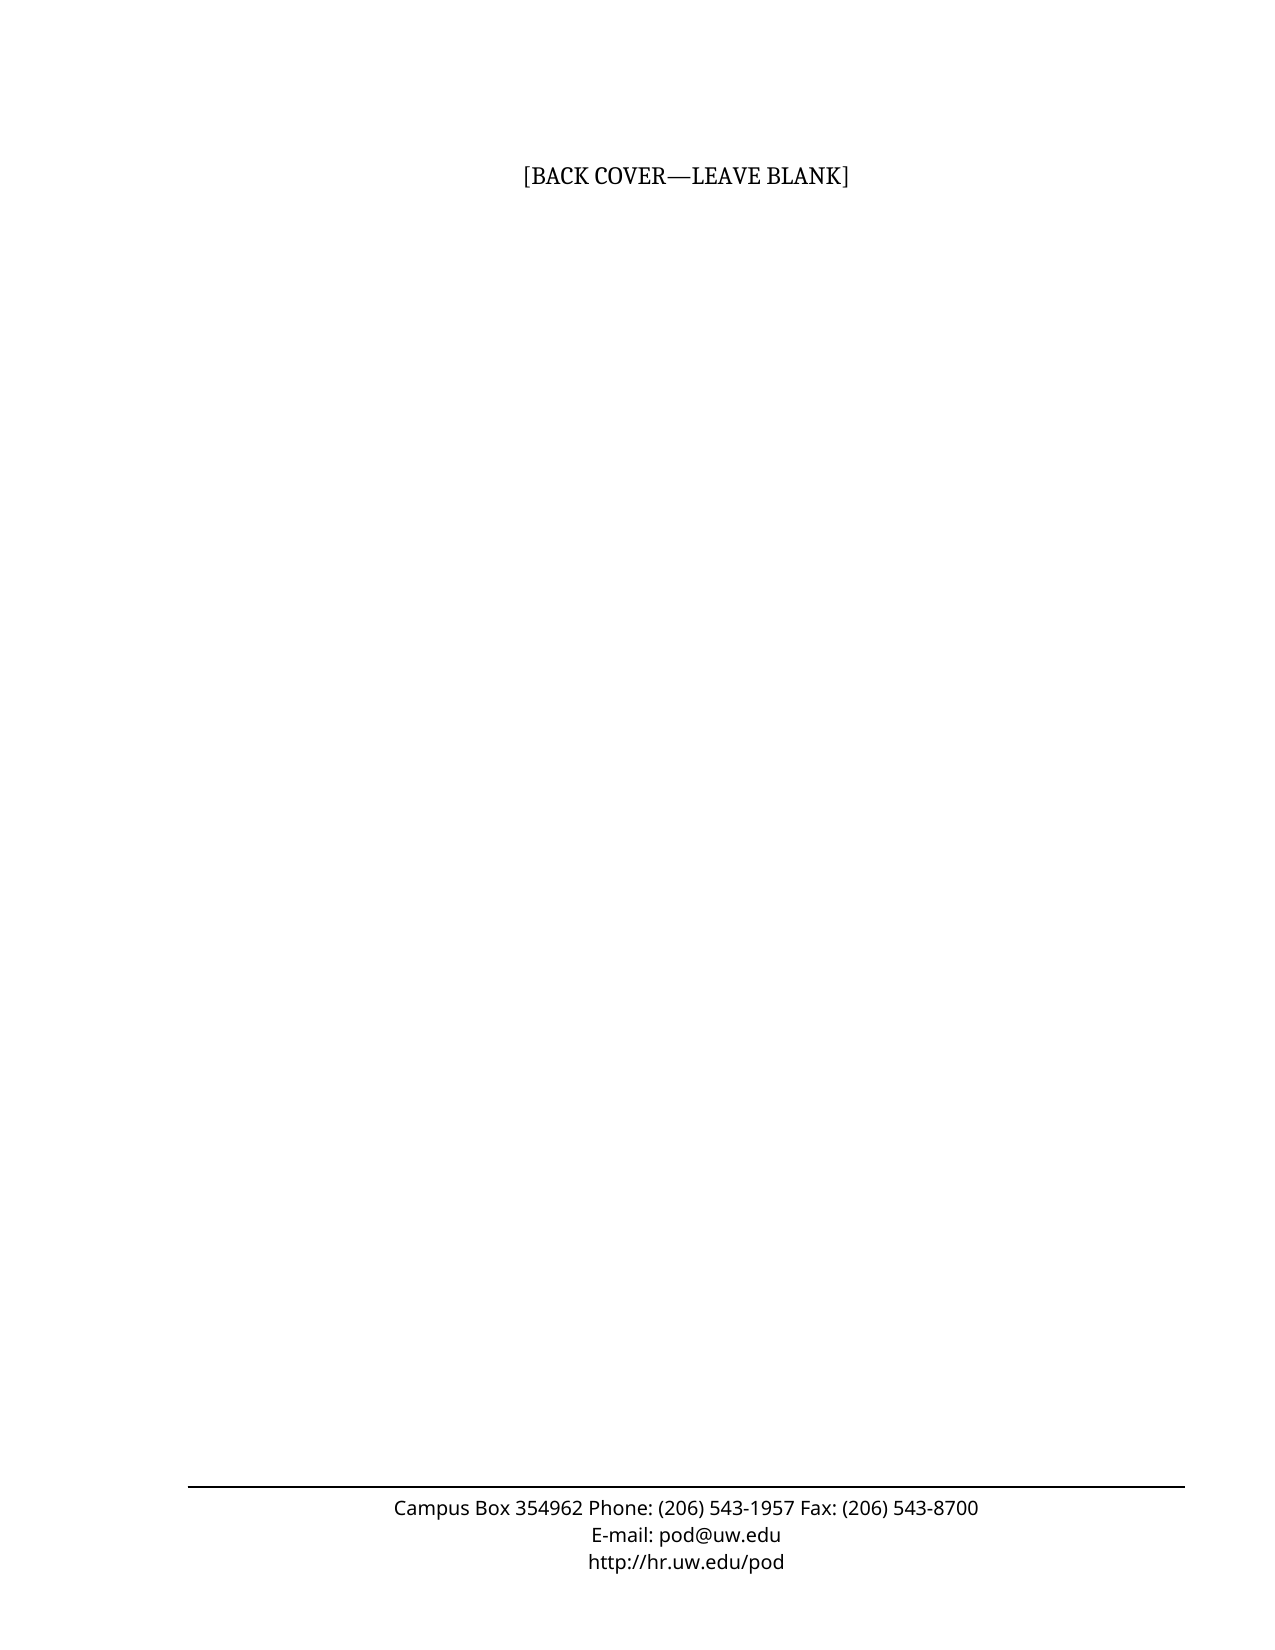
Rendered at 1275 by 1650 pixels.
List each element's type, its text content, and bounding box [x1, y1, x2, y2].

text [BACK COVER—LEAVE BLANK] [187, 162, 1185, 191]
